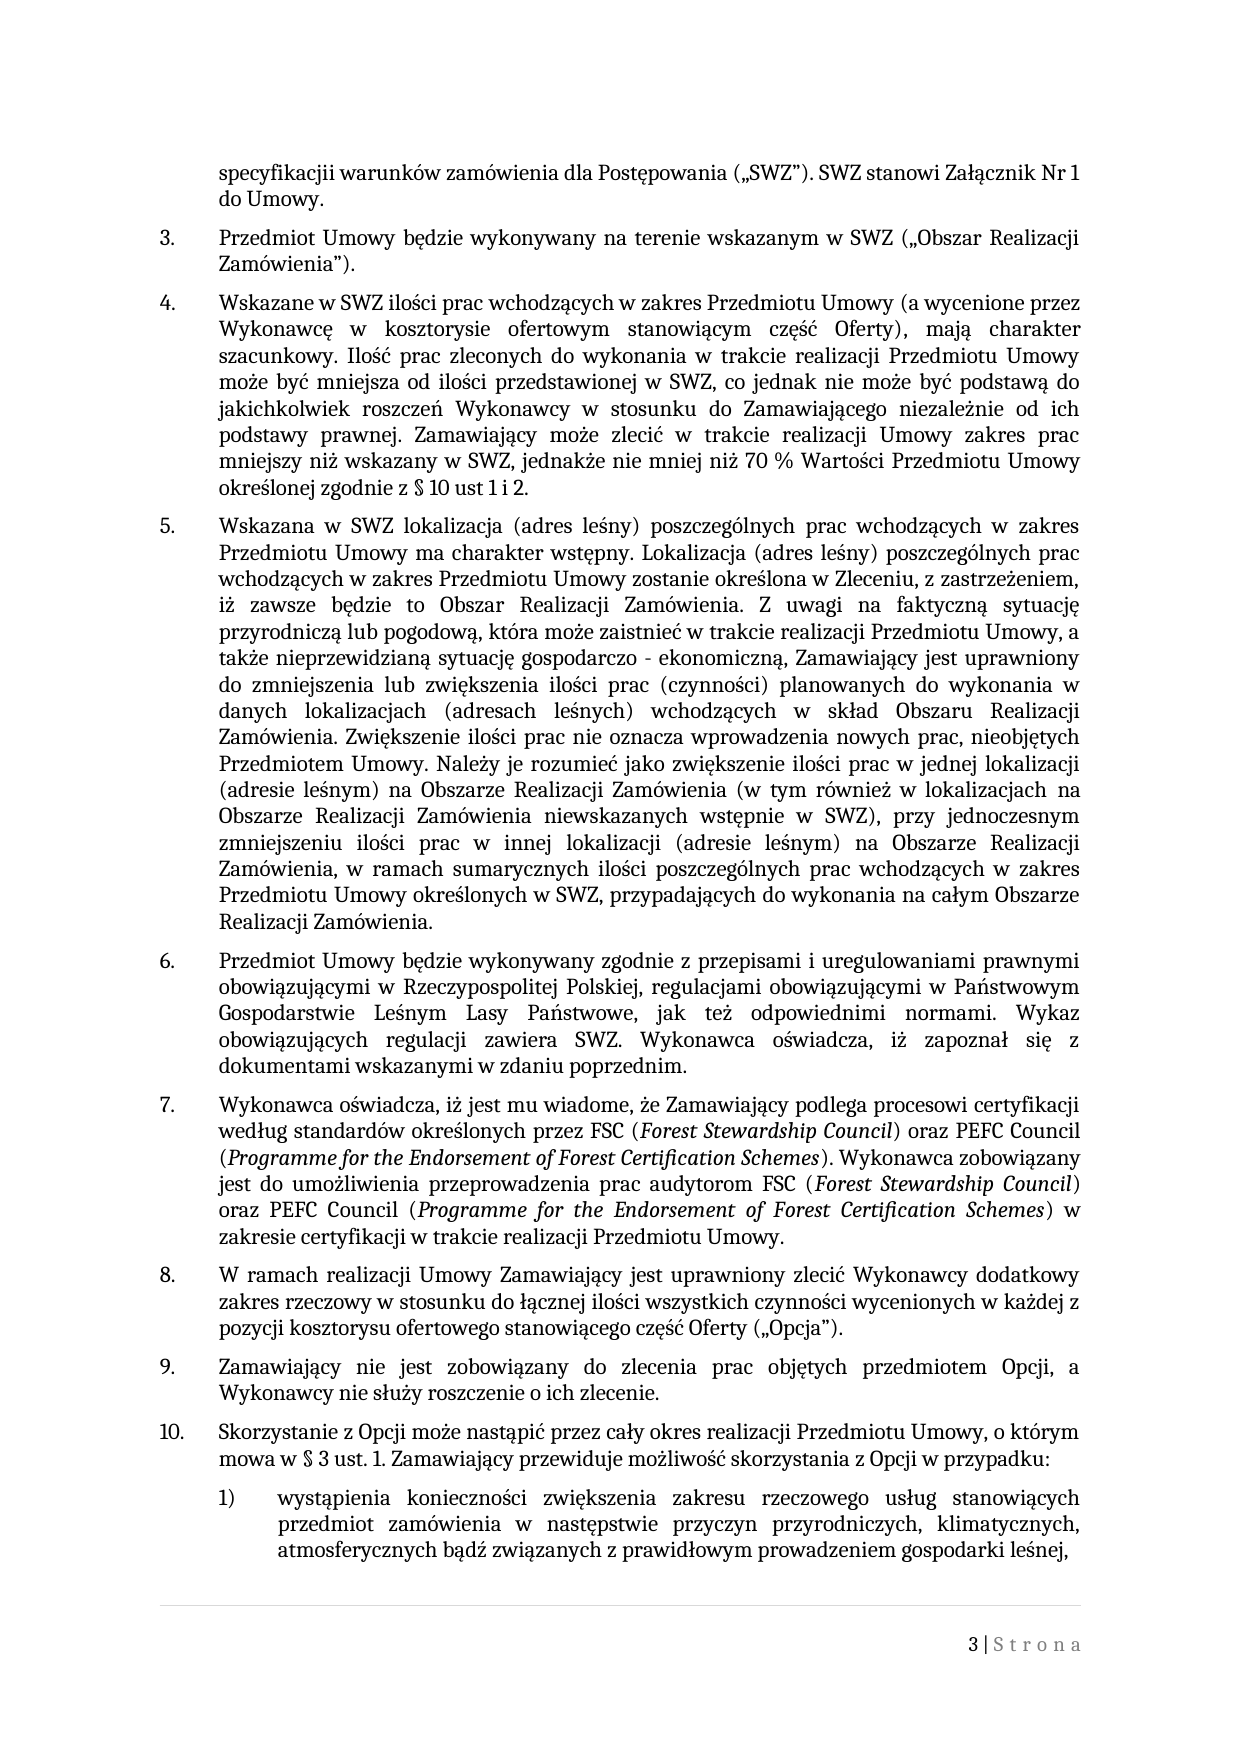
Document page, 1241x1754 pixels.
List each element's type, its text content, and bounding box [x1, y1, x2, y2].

text 1) wystąpienia konieczności zwiększenia zakresu rzeczowego usług stanowiących przedmiot zamówienia w następstwie przyczyn przyrodniczych, klimatycznych, atmosferycznych bądź związanych z prawidłowym prowadzeniem gospodarki leśnej, [218, 1484, 1081, 1563]
list Wskazana w SWZ lokalizacja (adres leśny) poszczególnych prac wchodzących w zakres Przedmiotu Umowy ma charakter wstępny. Lokalizacja (adres leśny) poszczególnych prac wchodzących w zakres Przedmiotu Umowy zostanie określona w Zleceniu, z zastrzeżeniem, iż zawsze będzie to Obszar Realizacji Zamówienia. Z uwagi na faktyczną sytuację przyrodniczą lub pogodową, która może zaistnieć w trakcie realizacji Przedmiotu Umowy, a także nieprzewidzianą sytuację gospodarczo - ekonomiczną, Zamawiający jest uprawniony do zmniejszenia lub zwiększenia ilości prac (czynności) planowanych do wykonania w danych lokalizacjach (adresach leśnych) wchodzących w skład Obszaru Realizacji Zamówienia. Zwiększenie ilości prac nie oznacza wprowadzenia nowych prac, nieobjętych Przedmiotem Umowy. Należy je rozumieć jako zwiększenie ilości prac w jednej lokalizacji (adresie leśnym) na Obszarze Realizacji Zamówienia (w tym również w lokalizacjach na Obszarze Realizacji Zamówienia niewskazanych wstępnie w SWZ), przy jednoczesnym zmniejszeniu ilości prac w innej lokalizacji (adresie leśnym) na Obszarze Realizacji Zamówienia, w ramach sumarycznych ilości poszczególnych prac wchodzących w zakres Przedmiotu Umowy określonych w SWZ, przypadających do wykonania na całym Obszarze Realizacji Zamówienia. [159, 513, 1081, 935]
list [159, 159, 1081, 212]
list Przedmiot Umowy będzie wykonywany zgodnie z przepisami i uregulowaniami prawnymi obowiązującymi w Rzeczypospolitej Polskiej, regulacjami obowiązującymi w Państwowym Gospodarstwie Leśnym Lasy Państwowe, jak też odpowiednimi normami. Wykaz obowiązujących regulacji zawiera SWZ. Wykonawca oświadcza, iż zapoznał się z dokumentami wskazanymi w zdaniu poprzednim. [159, 947, 1081, 1079]
list Zamawiający nie jest zobowiązany do zlecenia prac objętych przedmiotem Opcji, a Wykonawcy nie służy roszczenie o ich zlecenie. [159, 1354, 1081, 1407]
list Przedmiot Umowy będzie wykonywany na terenie wskazanym w SWZ („Obszar Realizacji Zamówienia”). [159, 225, 1081, 277]
list W ramach realizacji Umowy Zamawiający jest uprawniony zlecić Wykonawcy dodatkowy zakres rzeczowy w stosunku do łącznej ilości wszystkich czynności wycenionych w każdej z pozycji kosztorysu ofertowego stanowiącego część Oferty („Opcja”). [159, 1262, 1081, 1341]
list Wykonawca oświadcza, iż jest mu wiadome, że Zamawiający podlega procesowi certyfikacji według standardów określonych przez FSC (Forest Stewardship Council) oraz PEFC Council (Programme for the Endorsement of Forest Certification Schemes). Wykonawca zobowiązany jest do umożliwienia przeprowadzenia prac audytorom FSC (Forest Stewardship Council) oraz PEFC Council (Programme for the Endorsement of Forest Certification Schemes) w zakresie certyfikacji w trakcie realizacji Przedmiotu Umowy. [159, 1092, 1081, 1250]
list Skorzystanie z Opcji może nastąpić przez cały okres realizacji Przedmiotu Umowy, o którym mowa w § 3 ust. 1. Zamawiający przewiduje możliwość skorzystania z Opcji w przypadku: [159, 1419, 1081, 1472]
list Wskazane w SWZ ilości prac wchodzących w zakres Przedmiotu Umowy (a wycenione przez Wykonawcę w kosztorysie ofertowym stanowiącym część Oferty), mają charakter szacunkowy. Ilość prac zleconych do wykonania w trakcie realizacji Przedmiotu Umowy może być mniejsza od ilości przedstawionej w SWZ, co jednak nie może być podstawą do jakichkolwiek roszczeń Wykonawcy w stosunku do Zamawiającego niezależnie od ich podstawy prawnej. Zamawiający może zlecić w trakcie realizacji Umowy zakres prac mniejszy niż wskazany w SWZ, jednakże nie mniej niż 70 % Wartości Przedmiotu Umowy określonej zgodnie z § 10 ust 1 i 2. [159, 290, 1081, 501]
